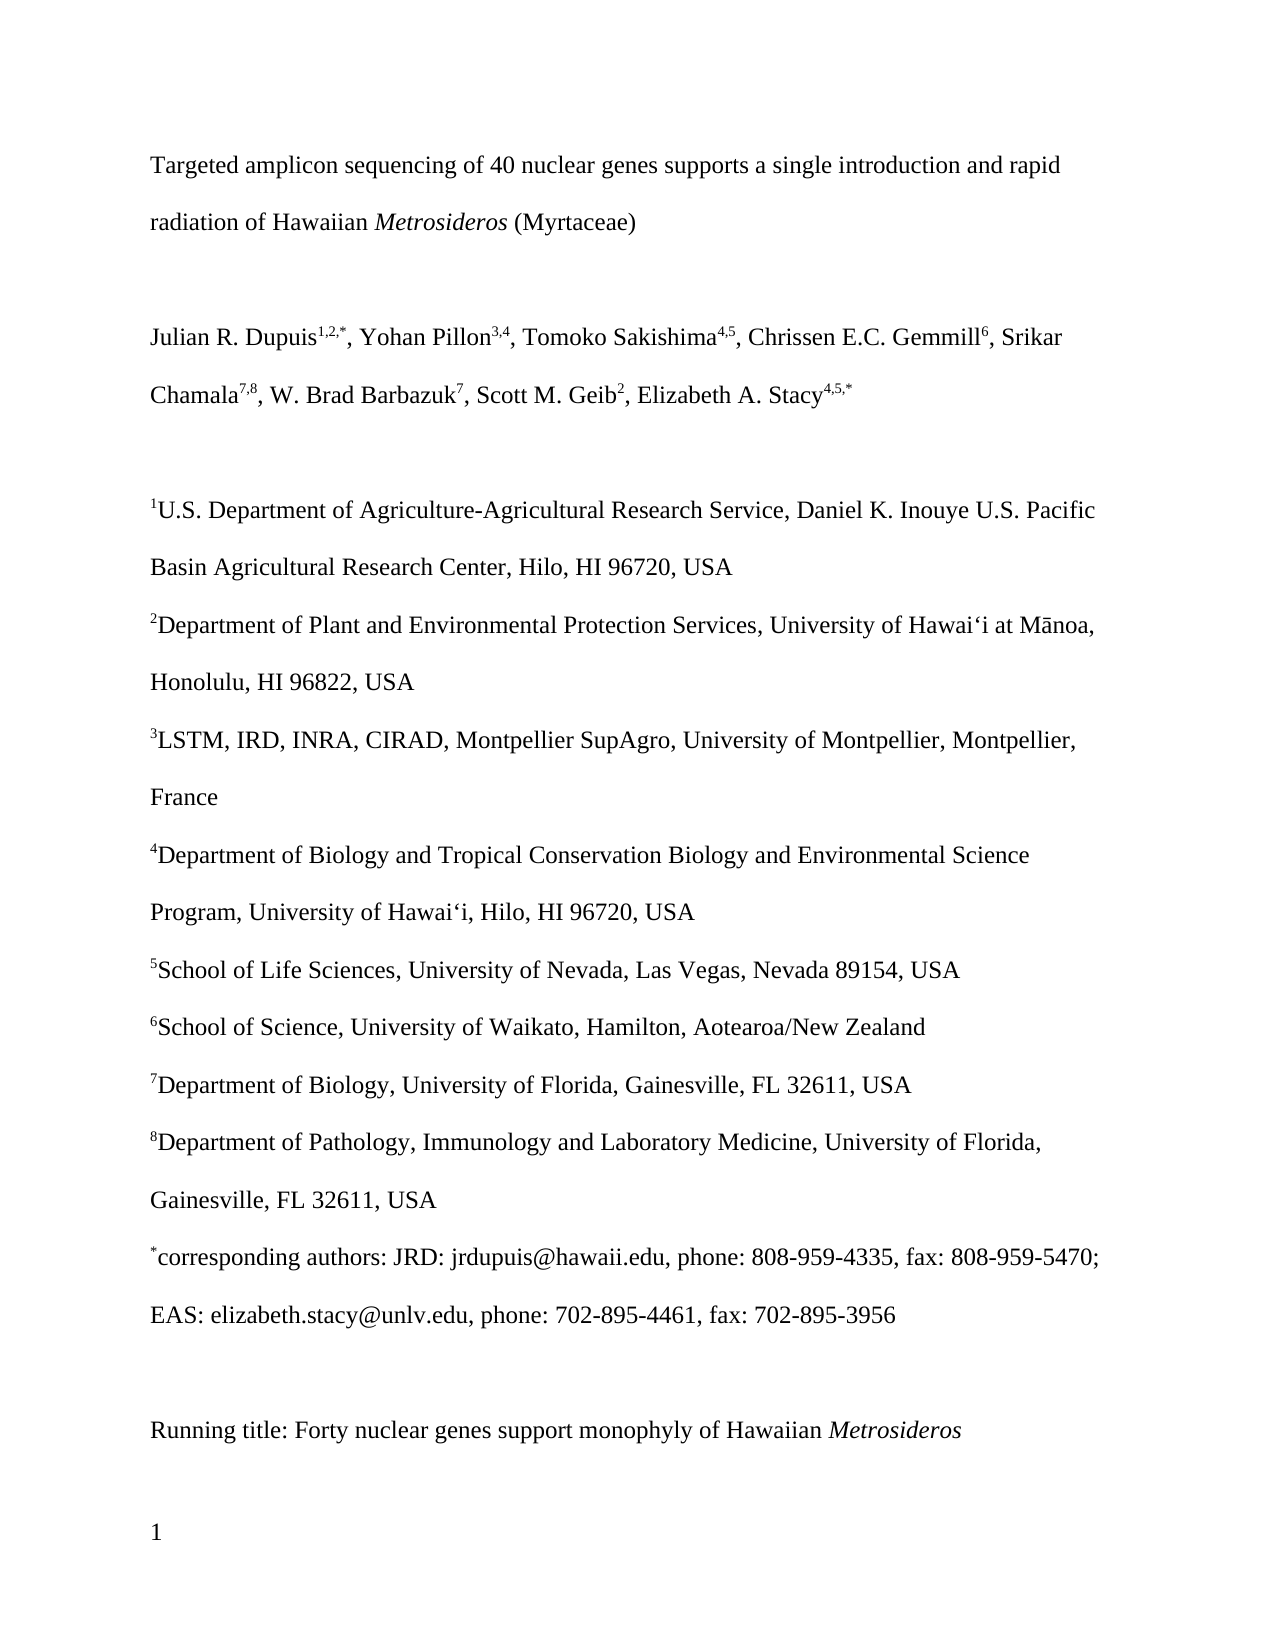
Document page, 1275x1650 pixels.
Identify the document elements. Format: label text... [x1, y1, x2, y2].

text 1U.S. Department of Agriculture-Agricultural Research Service, Daniel K. Inouye U.S. Pacific Basin Agricultural Research Center, Hilo, HI 96720, USA [150, 495, 1125, 581]
text 2Department of Plant and Environmental Protection Services, University of Hawaiʻi at Mānoa, Honolulu, HI 96822, USA [150, 610, 1125, 696]
text 5School of Life Sciences, University of Nevada, Las Vegas, Nevada 89154, USA [150, 955, 1125, 984]
text 3LSTM, IRD, INRA, CIRAD, Montpellier SupAgro, University of Montpellier, Montpellier, France [150, 725, 1125, 811]
text 7Department of Biology, University of Florida, Gainesville, FL 32611, USA [150, 1070, 1125, 1099]
text Targeted amplicon sequencing of 40 nuclear genes supports a single introduction and rapid radiation of Hawaiian Metrosideros (Myrtaceae) [150, 150, 1125, 236]
text 8Department of Pathology, Immunology and Laboratory Medicine, University of Florida, Gainesville, FL 32611, USA [150, 1127, 1125, 1214]
text 6School of Science, University of Waikato, Hamilton, Aotearoa/New Zealand [150, 1012, 1125, 1041]
text Running title: Forty nuclear genes support monophyly of Hawaiian Metrosideros [150, 1415, 1125, 1444]
text Julian R. Dupuis1,2,*, Yohan Pillon3,4, Tomoko Sakishima4,5, Chrissen E.C. Gemmill6, Srikar Chamala7,8, W. Brad Barbazuk7, Scott M. Geib2, Elizabeth A. Stacy4,5,* [150, 322, 1125, 409]
text 4Department of Biology and Tropical Conservation Biology and Environmental Science Program, University of Hawaiʻi, Hilo, HI 96720, USA [150, 840, 1125, 926]
text *corresponding authors: JRD: jrdupuis@hawaii.edu, phone: 808-959-4335, fax: 808-959-5470; EAS: elizabeth.stacy@unlv.edu, phone: 702-895-4461, fax: 702-895-3956 [150, 1242, 1125, 1329]
